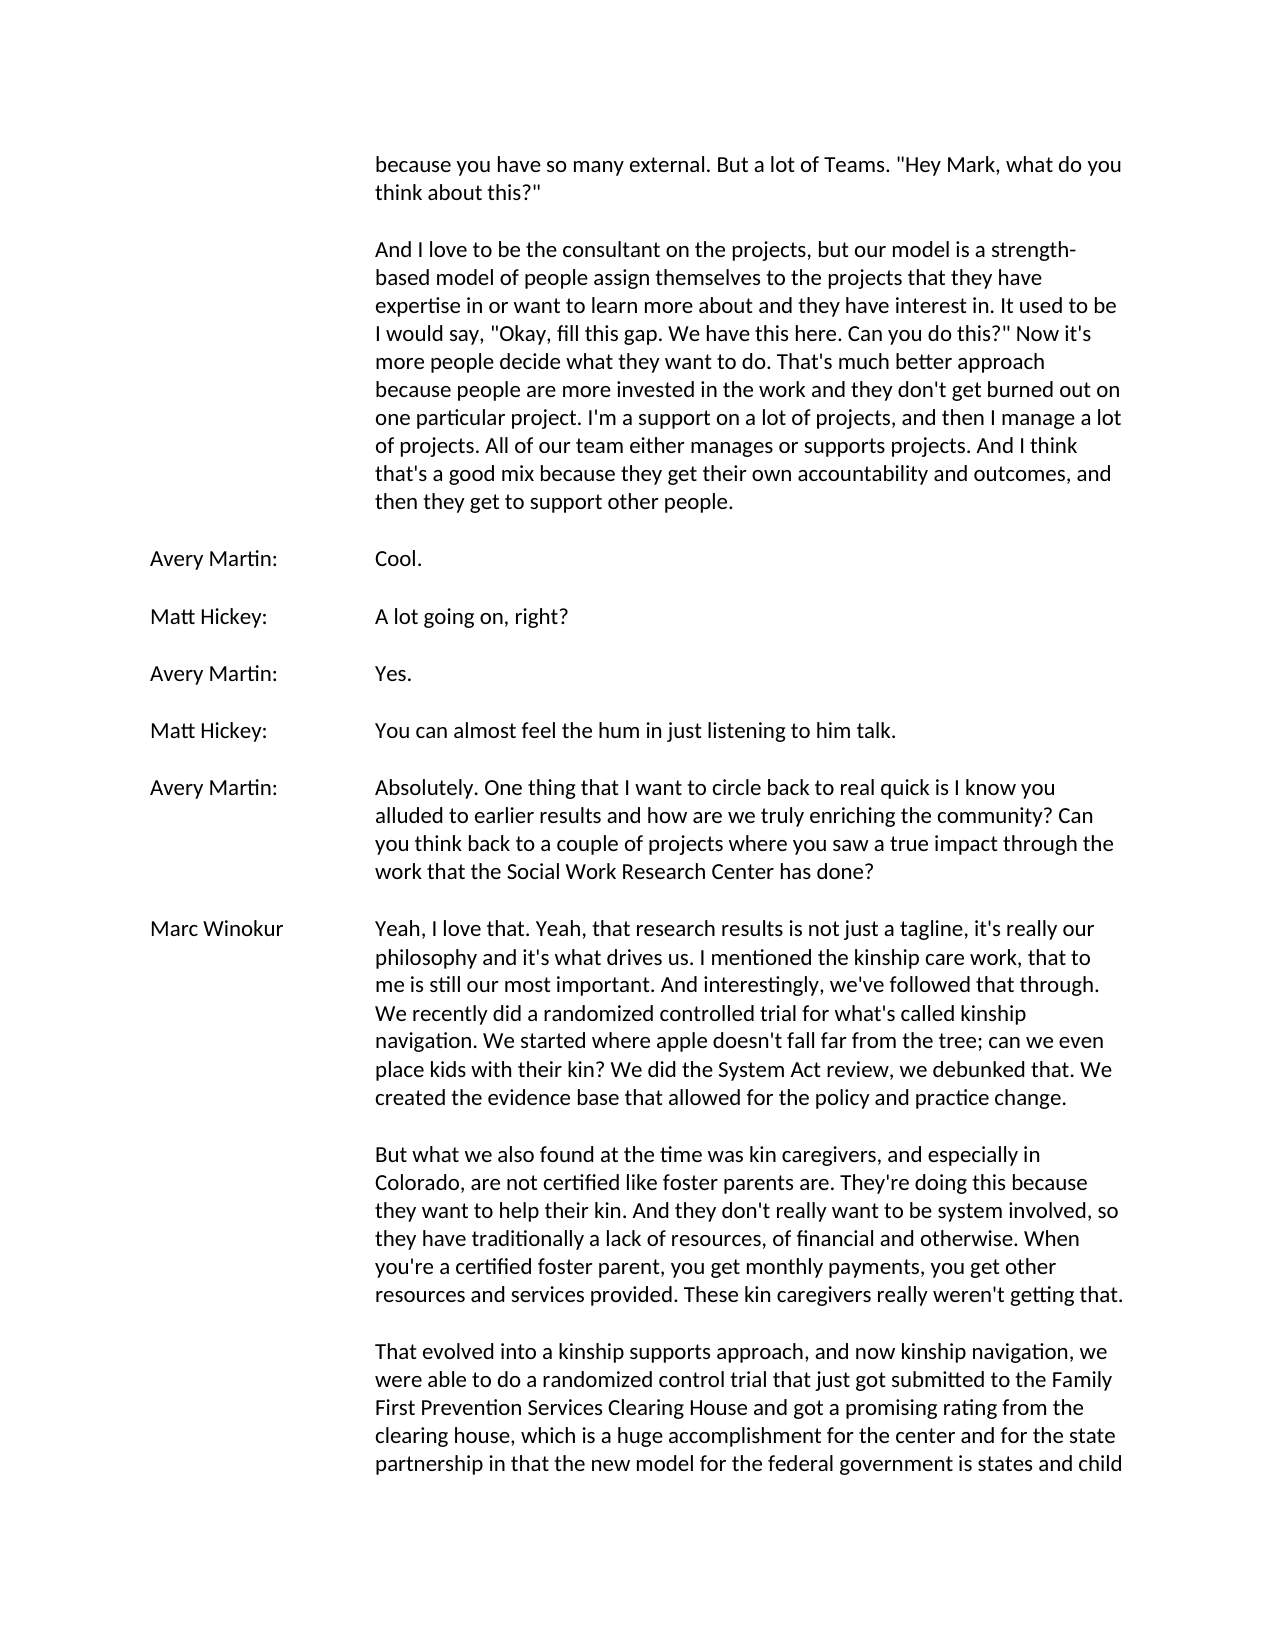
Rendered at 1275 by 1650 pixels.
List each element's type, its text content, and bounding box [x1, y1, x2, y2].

text Avery Martin: Cool. [150, 544, 1125, 573]
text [150, 1337, 1125, 1477]
text Matt Hickey: A lot going on, right? [150, 602, 1125, 630]
text And I love to be the consultant on the projects, but our model is a strength-based model of people assign themselves to the projects that they have expertise in or want to learn more about and they have interest in. It used to be I would say, "Okay, fill this gap. We have this here. Can you do this?" Now it's more people decide what they want to do. That's much better approach because people are more invested in the work and they don't get burned out on one particular project. I'm a support on a lot of projects, and then I manage a lot of projects. All of our team either manages or supports projects. And I think that's a good mix because they get their own accountability and outcomes, and then they get to support other people. [150, 235, 1125, 515]
text Marc Winokur Yeah, I love that. Yeah, that research results is not just a tagline, it's really our philosophy and it's what drives us. I mentioned the kinship care work, that to me is still our most important. And interestingly, we've followed that through. We recently did a randomized controlled trial for what's called kinship navigation. We started where apple doesn't fall far from the tree; can we even place kids with their kin? We did the System Act review, we debunked that. We created the evidence base that allowed for the policy and practice change. [150, 914, 1125, 1111]
text Matt Hickey: You can almost feel the hum in just listening to him talk. [150, 716, 1125, 744]
text Avery Martin: Absolutely. One thing that I want to circle back to real quick is I know you alluded to earlier results and how are we truly enriching the community? Can you think back to a couple of projects where you saw a true impact through the work that the Social Work Research Center has done? [150, 773, 1125, 885]
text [150, 150, 1125, 206]
text But what we also found at the time was kin caregivers, and especially in Colorado, are not certified like foster parents are. They're doing this because they want to help their kin. And they don't really want to be system involved, so they have traditionally a lack of resources, of financial and otherwise. When you're a certified foster parent, you get monthly payments, you get other resources and services provided. These kin caregivers really weren't getting that. [150, 1140, 1125, 1308]
text Avery Martin: Yes. [150, 659, 1125, 687]
